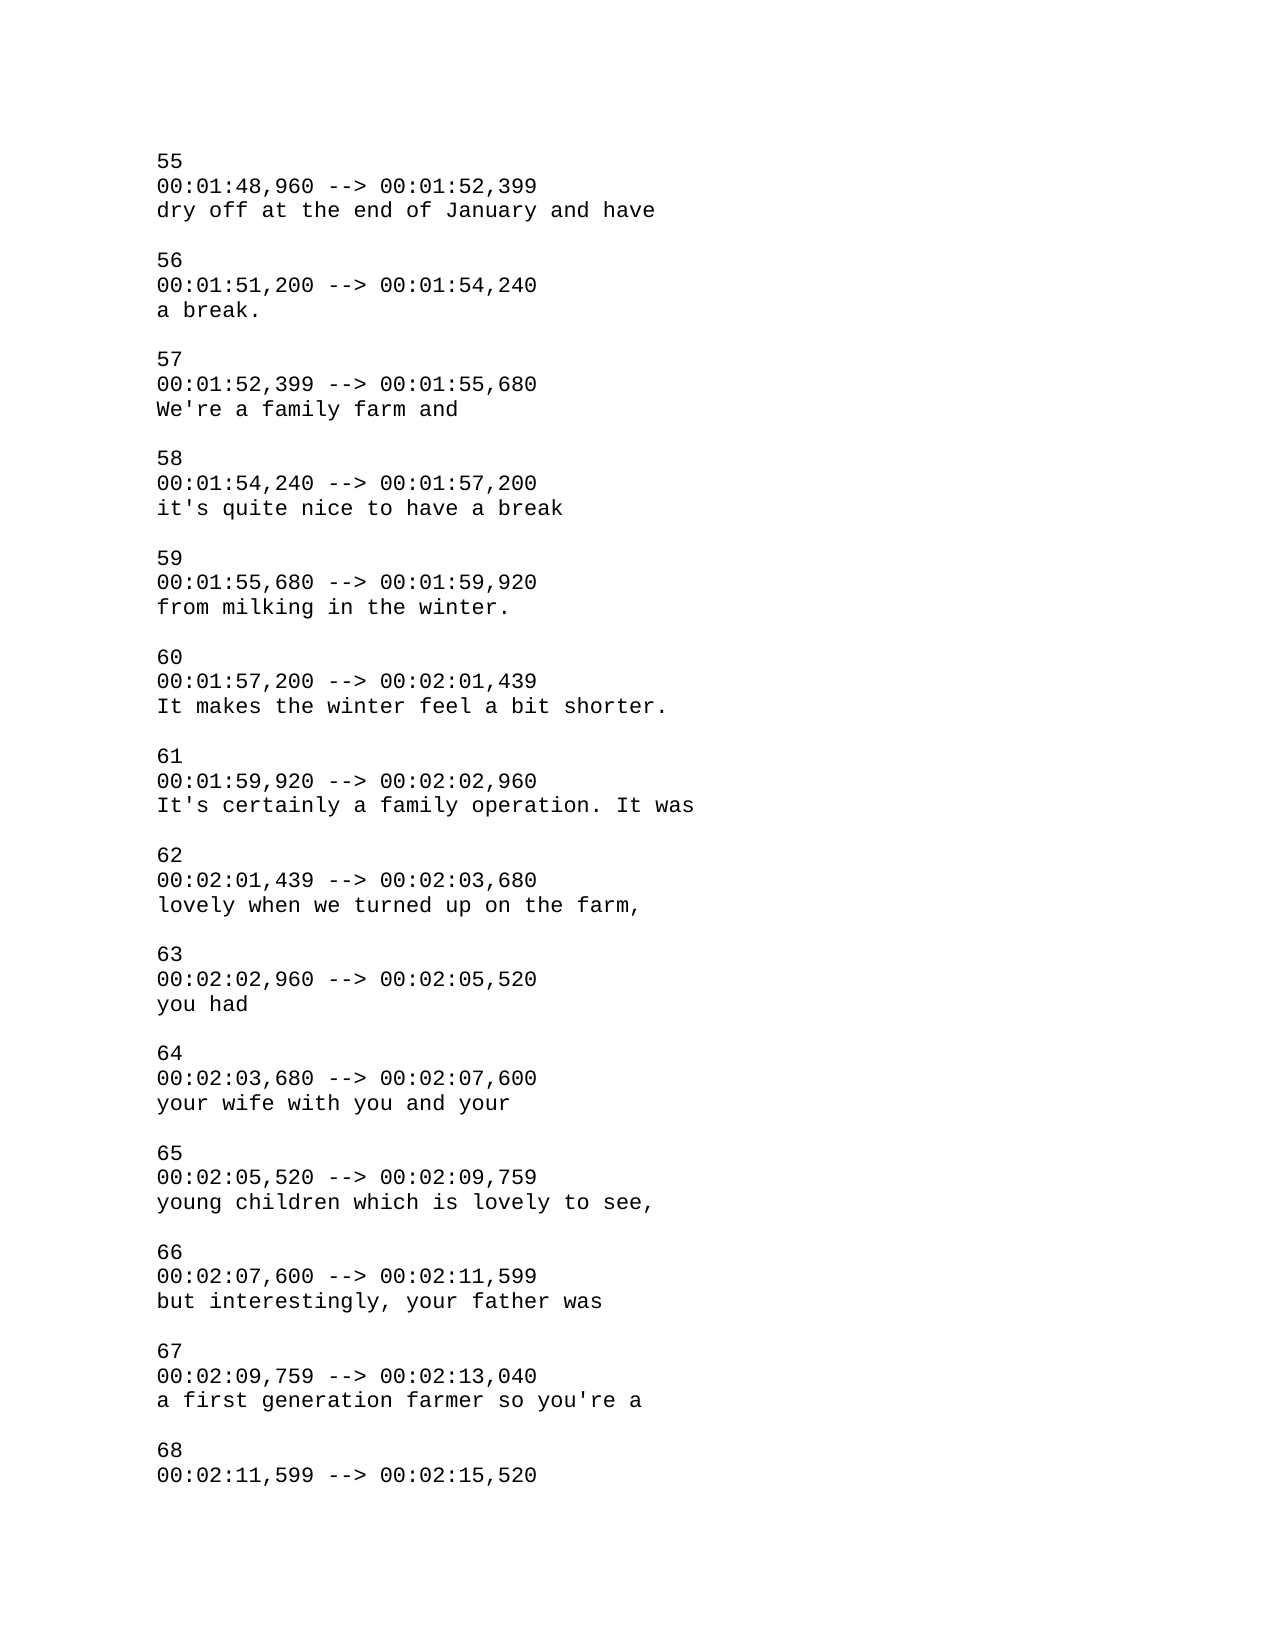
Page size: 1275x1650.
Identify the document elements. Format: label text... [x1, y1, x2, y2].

text a break. [156, 299, 1118, 323]
text 00:02:05,520 --> 00:02:09,759 [156, 1166, 1118, 1191]
text 00:02:11,599 --> 00:02:15,520 [156, 1464, 1118, 1489]
text but interestingly, your father was [156, 1290, 1118, 1315]
text 59 [156, 547, 1118, 571]
text 60 [156, 646, 1118, 671]
text 64 [156, 1042, 1118, 1067]
text young children which is lovely to see, [156, 1191, 1118, 1216]
text from milking in the winter. [156, 596, 1118, 621]
text lovely when we turned up on the farm, [156, 894, 1118, 918]
text 56 [156, 249, 1118, 274]
text a first generation farmer so you're a [156, 1389, 1118, 1414]
text 55 [156, 150, 1118, 175]
text 58 [156, 447, 1118, 472]
text 00:02:09,759 --> 00:02:13,040 [156, 1365, 1118, 1389]
text your wife with you and your [156, 1092, 1118, 1117]
text you had [156, 993, 1118, 1018]
text 00:01:57,200 --> 00:02:01,439 [156, 671, 1118, 695]
text It's certainly a family operation. It was [156, 794, 1118, 819]
text 66 [156, 1241, 1118, 1266]
text 00:01:48,960 --> 00:01:52,399 [156, 175, 1118, 199]
text dry off at the end of January and have [156, 199, 1118, 224]
text 00:02:02,960 --> 00:02:05,520 [156, 968, 1118, 993]
text 63 [156, 943, 1118, 968]
text We're a family farm and [156, 398, 1118, 423]
text 00:01:59,920 --> 00:02:02,960 [156, 770, 1118, 794]
text 68 [156, 1439, 1118, 1464]
text 62 [156, 844, 1118, 869]
text 65 [156, 1142, 1118, 1166]
text 67 [156, 1340, 1118, 1365]
text it's quite nice to have a break [156, 497, 1118, 522]
text It makes the winter feel a bit shorter. [156, 695, 1118, 720]
text 61 [156, 745, 1118, 770]
text 00:01:51,200 --> 00:01:54,240 [156, 274, 1118, 299]
text 00:01:55,680 --> 00:01:59,920 [156, 571, 1118, 596]
text 00:02:01,439 --> 00:02:03,680 [156, 869, 1118, 894]
text 57 [156, 348, 1118, 373]
text 00:02:07,600 --> 00:02:11,599 [156, 1266, 1118, 1290]
text 00:02:03,680 --> 00:02:07,600 [156, 1067, 1118, 1092]
text 00:01:52,399 --> 00:01:55,680 [156, 373, 1118, 398]
text 00:01:54,240 --> 00:01:57,200 [156, 472, 1118, 497]
